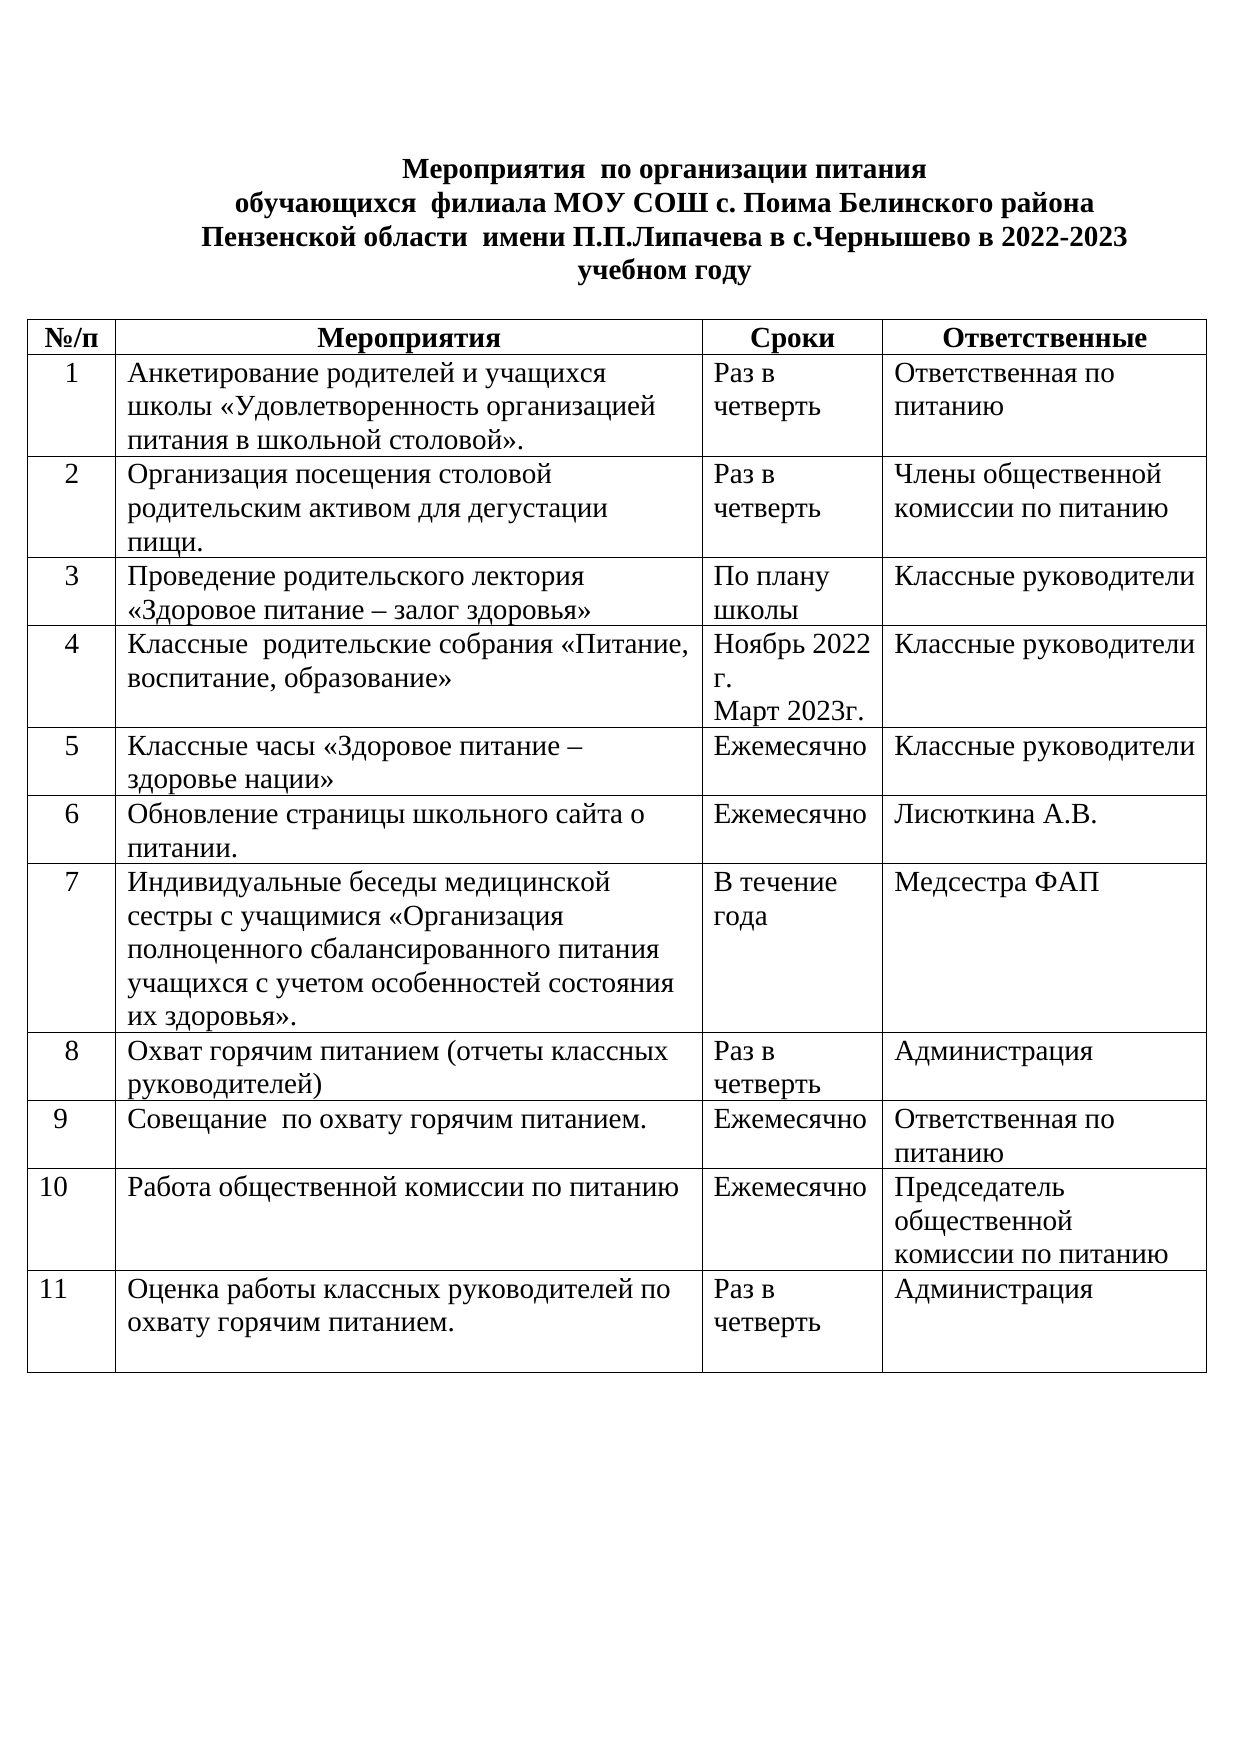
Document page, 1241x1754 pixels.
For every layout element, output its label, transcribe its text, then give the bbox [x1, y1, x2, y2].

table_cell Раз в четверть [703, 1271, 882, 1372]
table_cell 3 [28, 558, 115, 625]
table_cell 11 [28, 1271, 115, 1372]
table_cell Ежемесячно [703, 728, 882, 795]
table_cell 1 [28, 355, 115, 456]
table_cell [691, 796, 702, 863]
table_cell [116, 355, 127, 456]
table_cell 10 [28, 1169, 115, 1270]
table_cell 4 [28, 626, 115, 727]
table_cell 5 [28, 728, 115, 795]
table_cell В течение года [703, 864, 882, 1032]
table_cell Лисюткина А.В. [883, 796, 1206, 863]
table_cell Оценка работы классных руководителей по охвату горячим питанием. [116, 1271, 702, 1372]
text Мероприятия по организации питания [177, 152, 1152, 185]
table_cell Администрация [883, 1033, 1206, 1100]
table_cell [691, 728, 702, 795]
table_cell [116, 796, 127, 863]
table_cell Классные родительские собрания «Питание, воспитание, образование» [116, 626, 702, 727]
table_cell 7 [28, 864, 115, 1032]
table_cell 9 [28, 1101, 115, 1168]
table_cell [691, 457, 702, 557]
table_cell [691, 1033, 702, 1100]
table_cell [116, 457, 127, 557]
table_cell 6 [28, 796, 115, 863]
table_cell Члены общественной комиссии по питанию [883, 457, 1206, 557]
table_cell Медсестра ФАП [883, 864, 1206, 1032]
table_cell Классные руководители [883, 626, 1206, 727]
text обучающихся филиала МОУ СОШ с. Поима Белинского района Пензенской области имени П.П.Липачева в с.Чернышево в 2022-2023 учебном году [177, 185, 1152, 286]
table_cell Раз в четверть [703, 355, 882, 456]
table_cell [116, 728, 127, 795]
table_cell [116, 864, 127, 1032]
table_cell 8 [28, 1033, 115, 1100]
table_cell Ответственная по питанию [883, 355, 1206, 456]
table_cell Ежемесячно [703, 1169, 882, 1270]
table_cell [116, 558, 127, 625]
table_cell Работа общественной комиссии по питанию [116, 1169, 702, 1270]
table_cell 2 [28, 457, 115, 557]
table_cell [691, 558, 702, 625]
table_cell Классные руководители [883, 728, 1206, 795]
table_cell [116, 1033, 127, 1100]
table_cell Совещание по охвату горячим питанием. [116, 1101, 702, 1168]
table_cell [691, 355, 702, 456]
table_cell Ежемесячно [703, 796, 882, 863]
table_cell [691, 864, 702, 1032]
table_cell Раз в четверть [703, 457, 882, 557]
table_cell Ежемесячно [703, 1101, 882, 1168]
